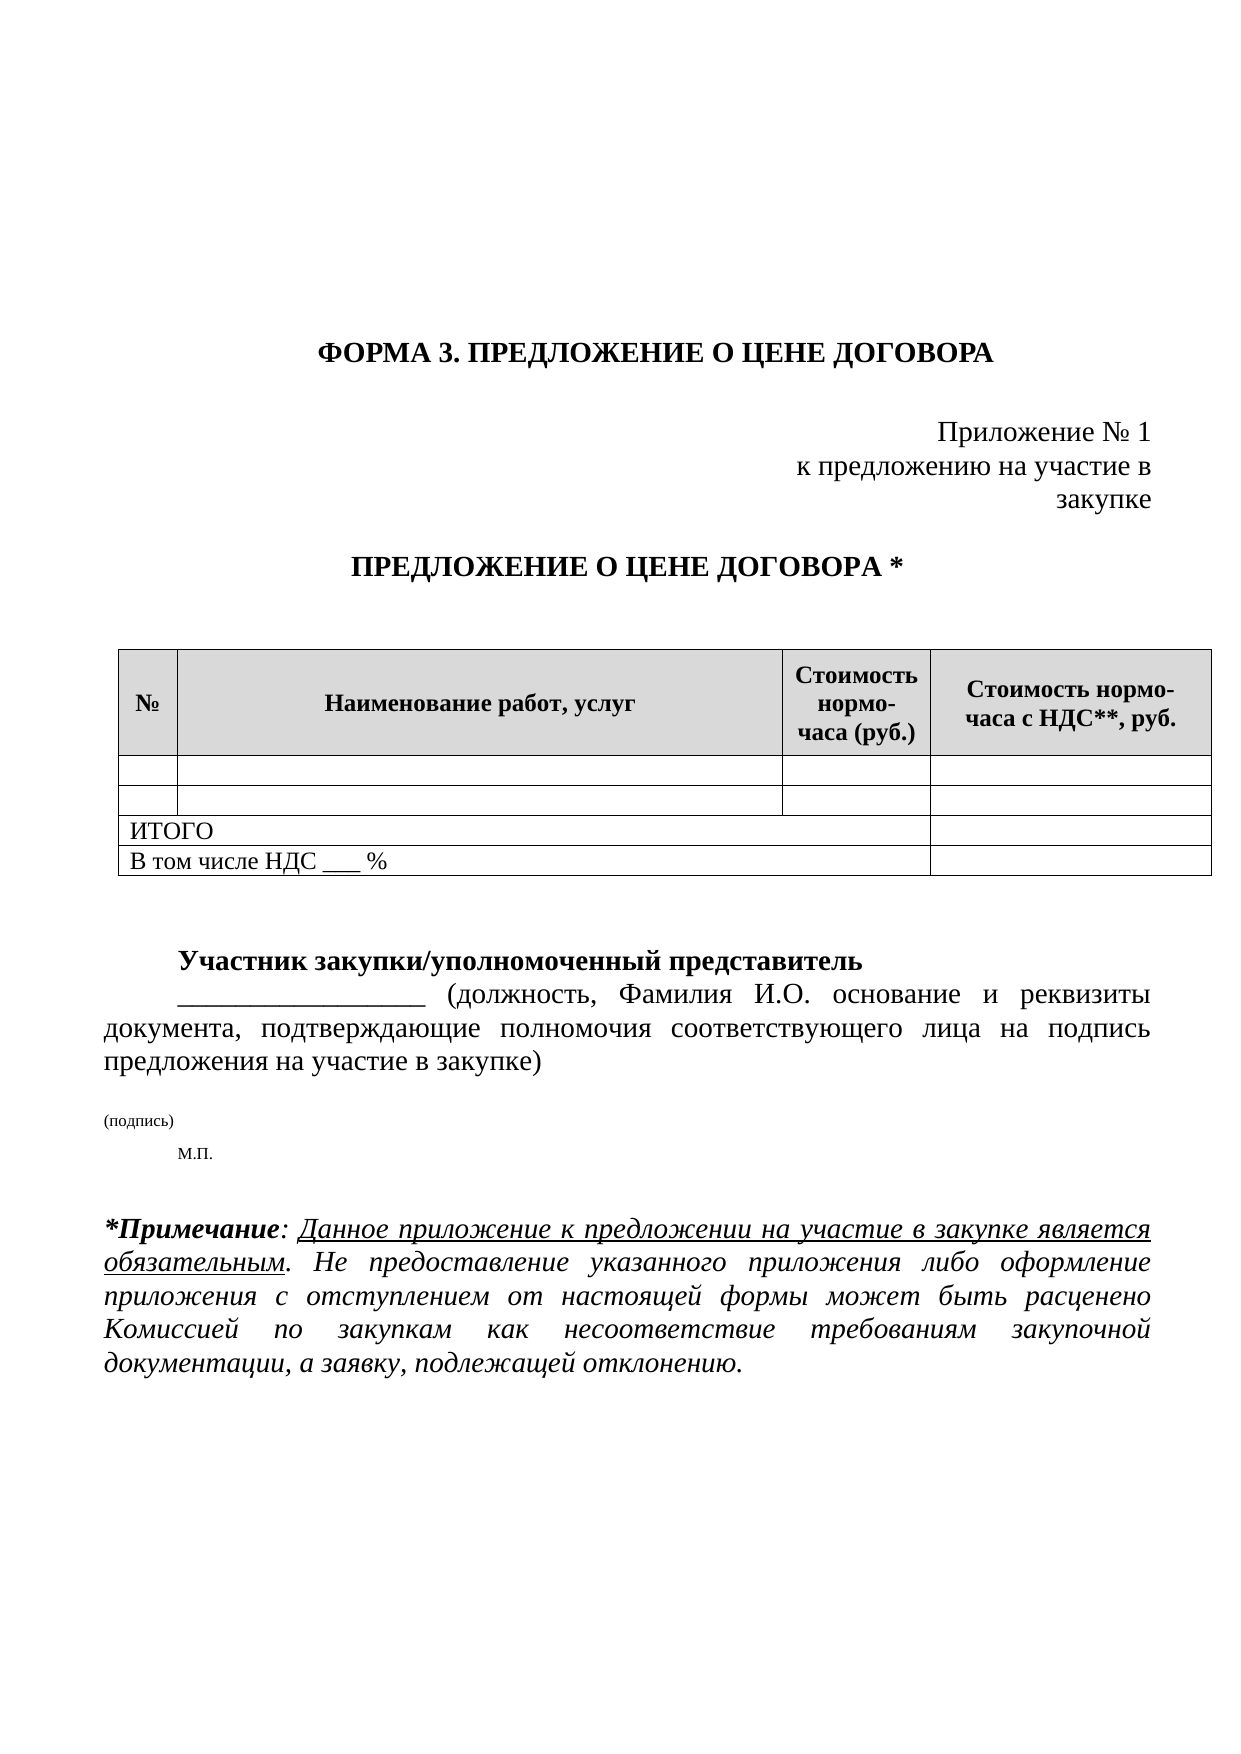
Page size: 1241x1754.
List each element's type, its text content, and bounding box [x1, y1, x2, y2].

table_header Стоимость нормо-часа (руб.) [783, 650, 930, 755]
text М.П. [103, 1144, 1152, 1177]
text ПРЕДЛОЖЕНИЕ О ЦЕНЕ ДОГОВОРА * [103, 549, 1152, 582]
table_cell [931, 756, 1211, 785]
table_cell ИТОГО [119, 816, 930, 845]
table_cell [119, 786, 177, 815]
table_cell [931, 786, 1211, 815]
text к предложению на участие в закупке [694, 448, 1152, 515]
table_header № [119, 650, 177, 755]
table_cell [178, 756, 782, 785]
table_cell В том числе НДС ___ % [119, 846, 930, 874]
text Участник закупки/уполномоченный представитель [103, 943, 1152, 976]
text Приложение № 1 [694, 414, 1152, 448]
text *Примечание: Данное приложение к предложении на участие в закупке является обязательным. Не предоставление указанного приложения либо оформление приложения с отступлением от настоящей формы может быть расценено Комиссией по закупкам как несоответствие требованиям закупочной документации, а заявку, подлежащей отклонению. [103, 1211, 1152, 1379]
text (подпись) [103, 1110, 1152, 1144]
table_header Стоимость нормо-часа с НДС**, руб. [931, 650, 1211, 755]
subtitle ФОРМА 3. ПРЕДЛОЖЕНИЕ О ЦЕНЕ ДОГОВОРА [160, 335, 1152, 368]
table_cell [931, 816, 1211, 845]
table_header Наименование работ, услуг [178, 650, 782, 755]
table_cell [931, 846, 1211, 874]
table_cell [119, 756, 177, 785]
text _________________ (должность, Фамилия И.О. основание и реквизиты документа, подтверждающие полномочия соответствующего лица на подпись предложения на участие в закупке) [103, 976, 1152, 1077]
table_cell [783, 756, 930, 785]
table_cell [178, 786, 782, 815]
table_cell [783, 786, 930, 815]
